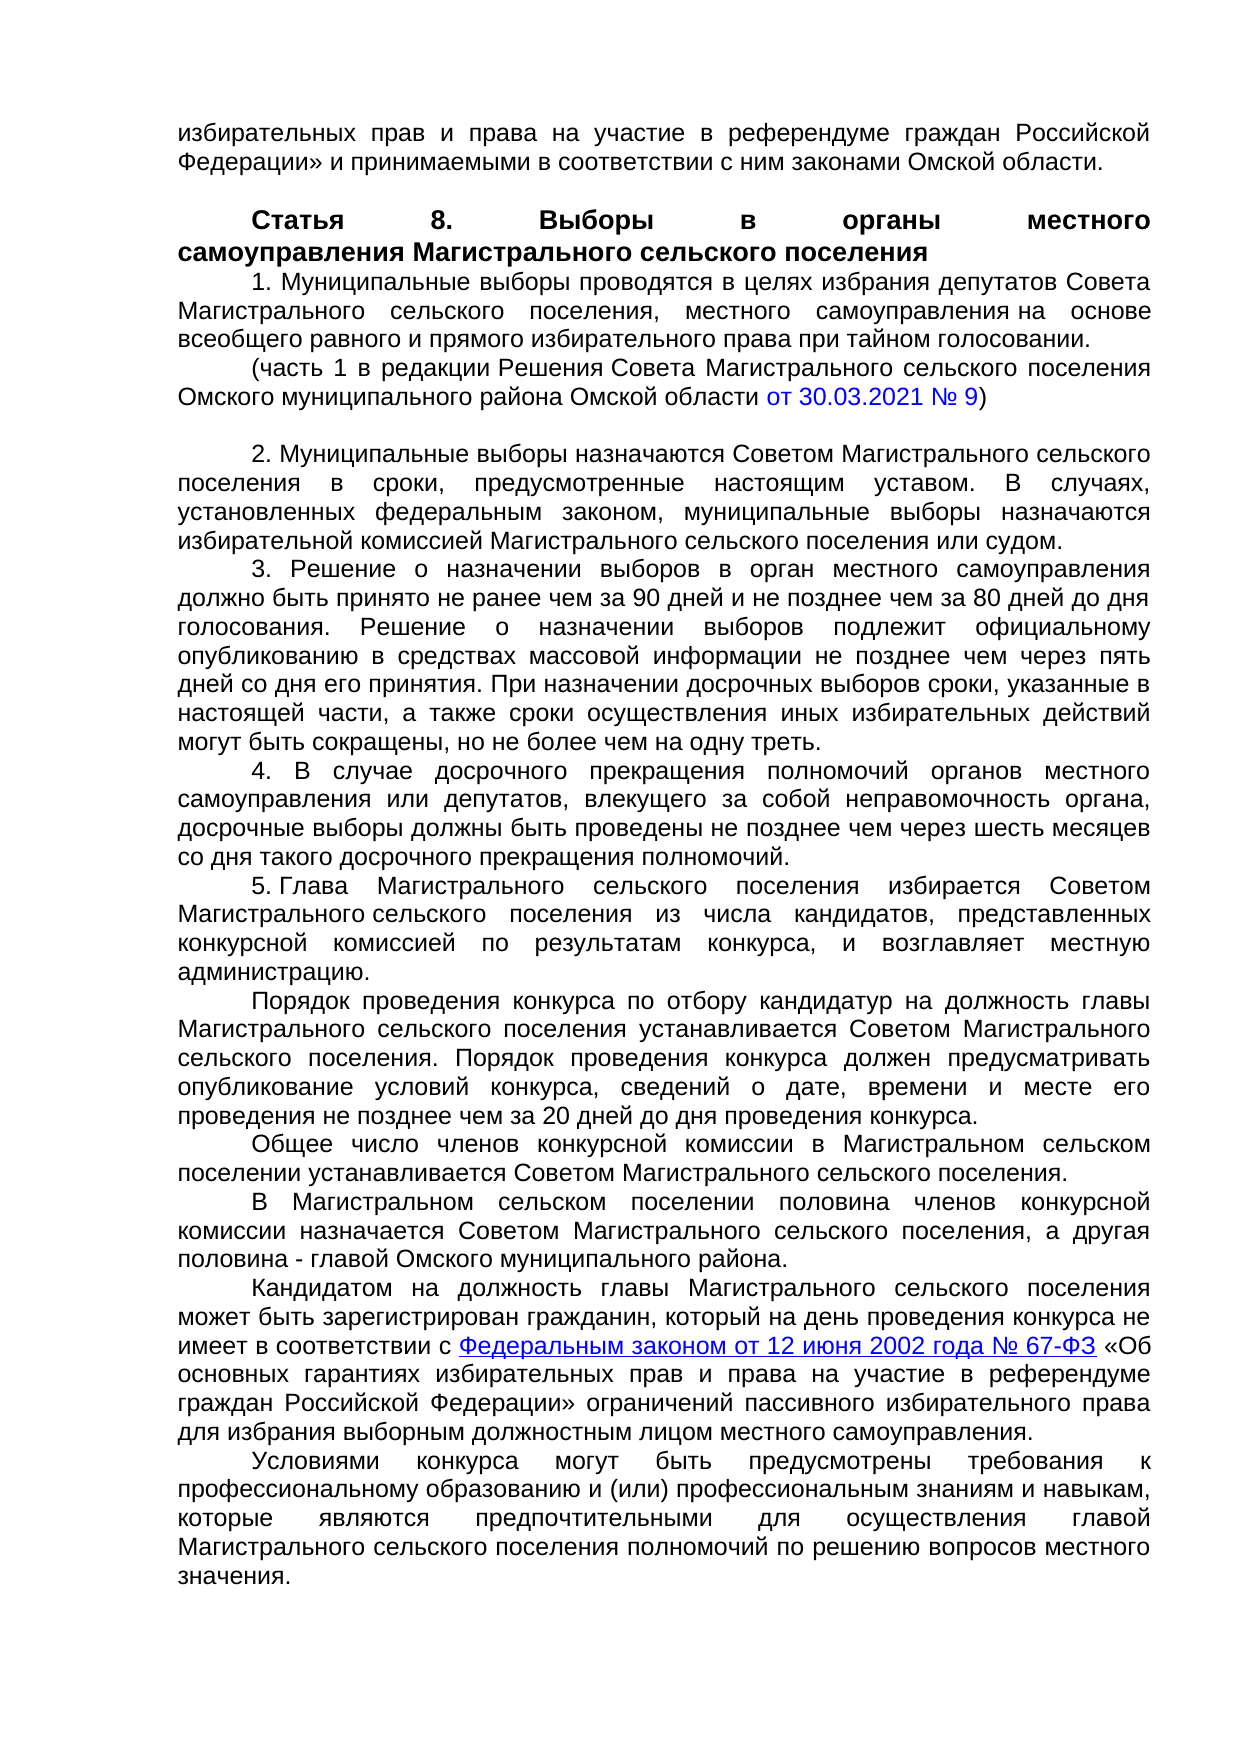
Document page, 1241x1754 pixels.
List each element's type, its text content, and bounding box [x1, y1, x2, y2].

text 3. Решение о назначении выборов в орган местного самоуправления должно быть принято не ранее чем за 90 дней и не позднее чем за 80 дней до дня голосования. Решение о назначении выборов подлежит официальному опубликованию в средствах массовой информации не позднее чем через пять дней со дня его принятия. При назначении досрочных выборов сроки, указанные в настоящей части, а также сроки осуществления иных избирательных действий могут быть сокращены, но не более чем на одну треть. [177, 554, 1152, 756]
text В Магистральном сельском поселении половина членов конкурсной комиссии назначается Советом Магистрального сельского поселения, а другая половина - главой Омского муниципального района. [177, 1187, 1152, 1273]
text 5. Глава Магистрального сельского поселения избирается Советом Магистрального сельского поселения из числа кандидатов, представленных конкурсной комиссией по результатам конкурса, и возглавляет местную администрацию. [177, 871, 1152, 986]
text 2. Муниципальные выборы назначаются Советом Магистрального сельского поселения в сроки, предусмотренные настоящим уставом. В случаях, установленных федеральным законом, муниципальные выборы назначаются избирательной комиссией Магистрального сельского поселения или судом. [177, 439, 1152, 554]
text (часть 1 в редакции Решения Совета Магистрального сельского поселения Омского муниципального района Омской области от 30.03.2021 № 9) [177, 353, 1152, 411]
text Общее число членов конкурсной комиссии в Магистральном сельском поселении устанавливается Советом Магистрального сельского поселения. [177, 1129, 1152, 1187]
text Условиями конкурса могут быть предусмотрены требования к профессиональному образованию и (или) профессиональным знаниям и навыкам, которые являются предпочтительными для осуществления главой Магистрального сельского поселения полномочий по решению вопросов местного значения. [177, 1446, 1152, 1589]
text 1. Муниципальные выборы проводятся в целях избрания депутатов Совета Магистрального сельского поселения, местного самоуправления на основе всеобщего равного и прямого избирательного права при тайном голосовании. [177, 267, 1152, 353]
text Порядок проведения конкурса по отбору кандидатур на должность главы Магистрального сельского поселения устанавливается Советом Магистрального сельского поселения. Порядок проведения конкурса должен предусматривать опубликование условий конкурса, сведений о дате, времени и месте его проведения не позднее чем за 20 дней до дня проведения конкурса. [177, 986, 1152, 1129]
text Статья 8. Выборы в органы местного самоуправления Магистрального сельского поселения [177, 204, 1152, 267]
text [177, 118, 1152, 176]
text Кандидатом на должность главы Магистрального сельского поселения может быть зарегистрирован гражданин, который на день проведения конкурса не имеет в соответствии с Федеральным законом от 12 июня 2002 года № 67-ФЗ «Об основных гарантиях избирательных прав и права на участие в референдуме граждан Российской Федерации» ограничений пассивного избирательного права для избрания выборным должностным лицом местного самоуправления. [177, 1273, 1152, 1446]
text 4. В случае досрочного прекращения полномочий органов местного самоуправления или депутатов, влекущего за собой неправомочность органа, досрочные выборы должны быть проведены не позднее чем через шесть месяцев со дня такого досрочного прекращения полномочий. [177, 756, 1152, 871]
